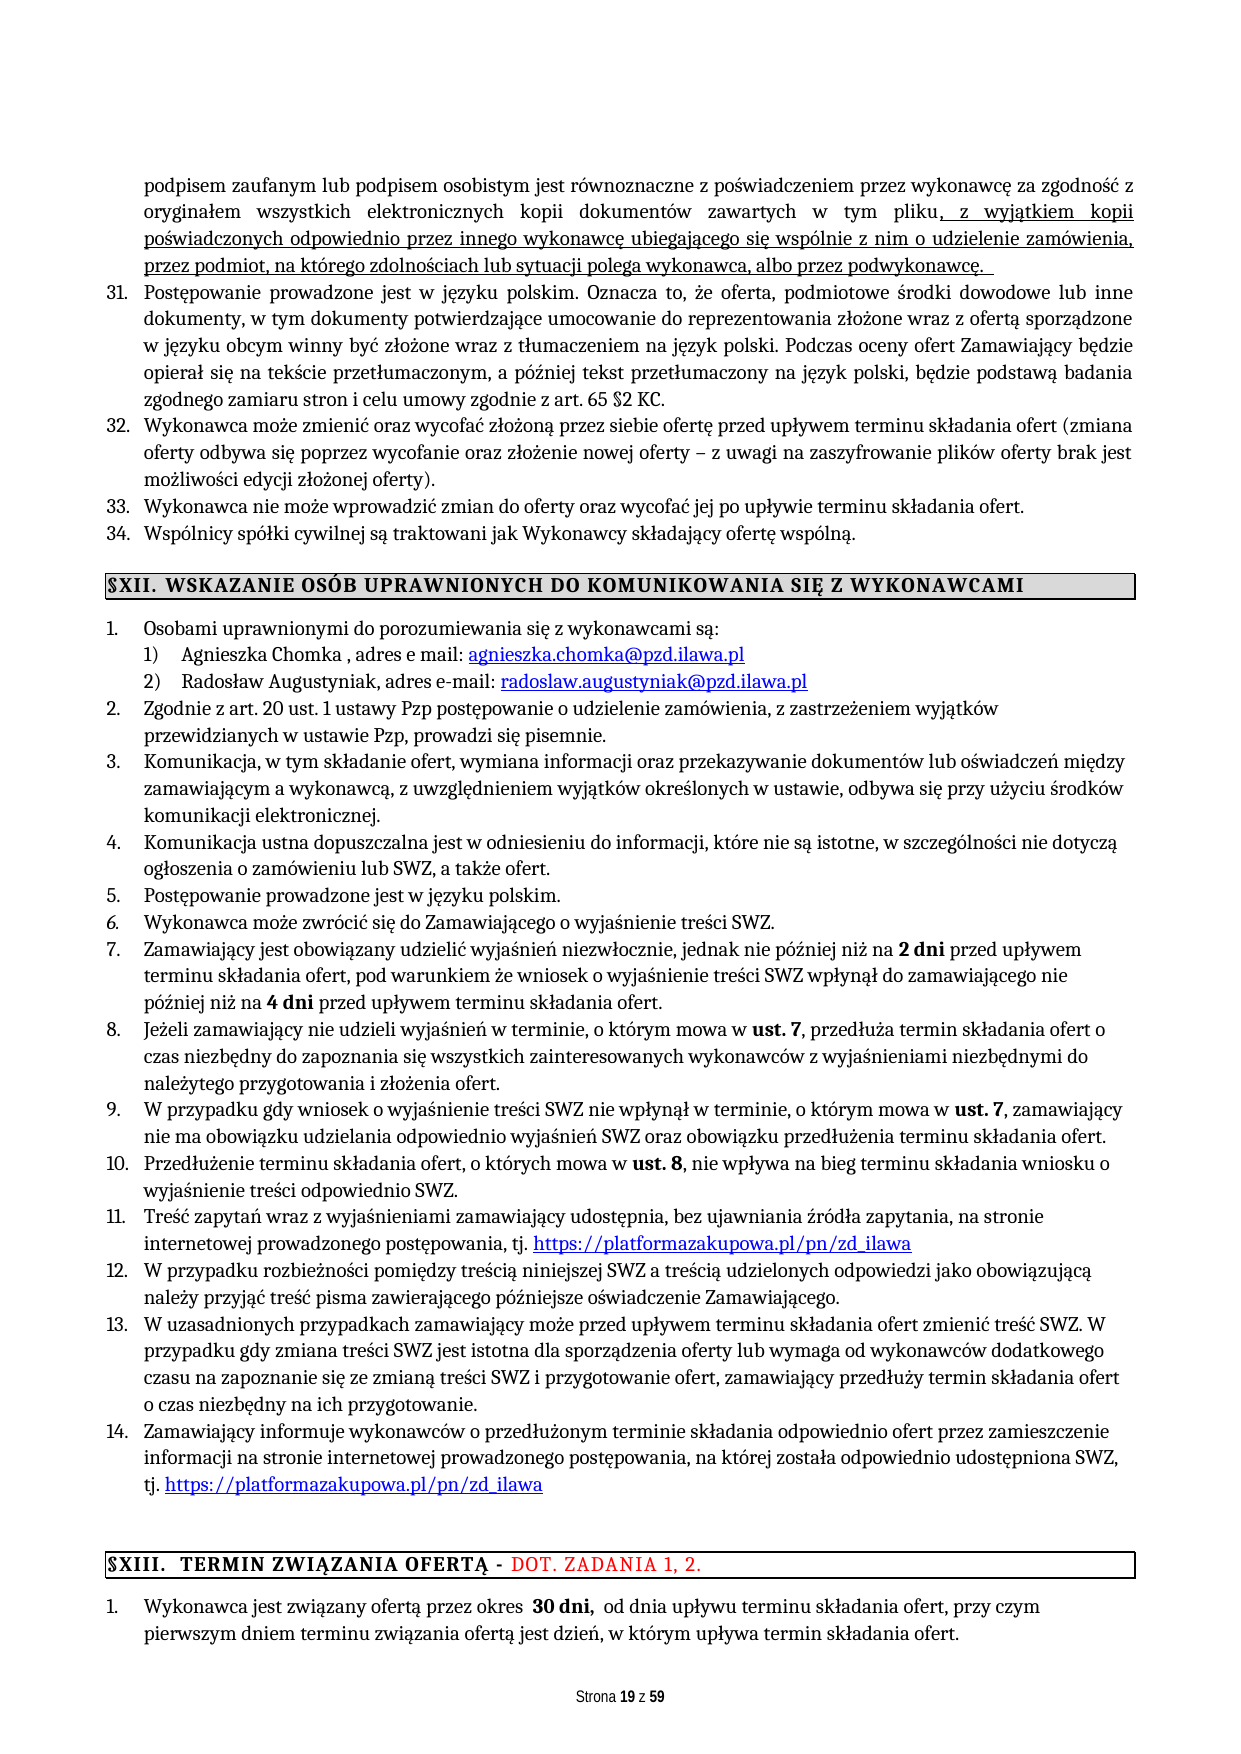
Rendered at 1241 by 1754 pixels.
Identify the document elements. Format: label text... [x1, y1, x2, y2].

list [106, 173, 1134, 277]
list Wspólnicy spółki cywilnej są traktowani jak Wykonawcy składający ofertę wspólną. [106, 521, 1134, 545]
subtitle Termin związania ofertą - dot. zadania 1, 2. [106, 1553, 1134, 1577]
list W przypadku gdy wniosek o wyjaśnienie treści SWZ nie wpłynął w terminie, o którym mowa w ust. 7, zamawiający nie ma obowiązku udzielania odpowiednio wyjaśnień SWZ oraz obowiązku przedłużenia terminu składania ofert. [106, 1098, 1134, 1149]
list Wykonawca jest związany ofertą przez okres 30 dni, od dnia upływu terminu składania ofert, przy czym pierwszym dniem terminu związania ofertą jest dzień, w którym upływa termin składania ofert. [106, 1594, 1134, 1645]
list Zamawiający informuje wykonawców o przedłużonym terminie składania odpowiednio ofert przez zamieszczenie informacji na stronie internetowej prowadzonego postępowania, na której została odpowiednio udostępniona SWZ, tj. https://platformazakupowa.pl/pn/zd_ilawa [106, 1419, 1134, 1497]
list W uzasadnionych przypadkach zamawiający może przed upływem terminu składania ofert zmienić treść SWZ. W przypadku gdy zmiana treści SWZ jest istotna dla sporządzenia oferty lub wymaga od wykonawców dodatkowego czasu na zapoznanie się ze zmianą treści SWZ i przygotowanie ofert, zamawiający przedłuży termin składania ofert o czas niezbędny na ich przygotowanie. [106, 1312, 1134, 1416]
list Przedłużenie terminu składania ofert, o których mowa w ust. 8, nie wpływa na bieg terminu składania wniosku o wyjaśnienie treści odpowiednio SWZ. [106, 1152, 1134, 1202]
subtitle Wskazanie osób uprawnionych do komunikowania się z wykonawcami [106, 574, 1134, 598]
list Wykonawca może zmienić oraz wycofać złożoną przez siebie ofertę przed upływem terminu składania ofert (zmiana oferty odbywa się poprzez wycofanie oraz złożenie nowej oferty – z uwagi na zaszyfrowanie plików oferty brak jest możliwości edycji złożonej oferty). [106, 414, 1134, 492]
list Wykonawca może zwrócić się do Zamawiającego o wyjaśnienie treści SWZ. [106, 911, 1134, 934]
list Zgodnie z art. 20 ust. 1 ustawy Pzp postępowanie o udzielenie zamówienia, z zastrzeżeniem wyjątków przewidzianych w ustawie Pzp, prowadzi się pisemnie. [106, 696, 1134, 747]
list Postępowanie prowadzone jest w języku polskim. [106, 884, 1134, 908]
list Radosław Augustyniak, adres e-mail: radoslaw.augustyniak@pzd.ilawa.pl [143, 670, 1134, 694]
list Komunikacja, w tym składanie ofert, wymiana informacji oraz przekazywanie dokumentów lub oświadczeń między zamawiającym a wykonawcą, z uwzględnieniem wyjątków określonych w ustawie, odbywa się przy użyciu środków komunikacji elektronicznej. [106, 750, 1134, 827]
list Postępowanie prowadzone jest w języku polskim. Oznacza to, że oferta, podmiotowe środki dowodowe lub inne dokumenty, w tym dokumenty potwierdzające umocowanie do reprezentowania złożone wraz z ofertą sporządzone w języku obcym winny być złożone wraz z tłumaczeniem na język polski. Podczas oceny ofert Zamawiający będzie opierał się na tekście przetłumaczonym, a później tekst przetłumaczony na język polski, będzie podstawą badania zgodnego zamiaru stron i celu umowy zgodnie z art. 65 §2 KC. [106, 280, 1134, 411]
list Treść zapytań wraz z wyjaśnieniami zamawiający udostępnia, bez ujawniania źródła zapytania, na stronie internetowej prowadzonego postępowania, tj. https://platformazakupowa.pl/pn/zd_ilawa [106, 1205, 1134, 1256]
list Osobami uprawnionymi do porozumiewania się z wykonawcami są: [106, 616, 1134, 640]
list Wykonawca nie może wprowadzić zmian do oferty oraz wycofać jej po upływie terminu składania ofert. [106, 494, 1134, 518]
list Komunikacja ustna dopuszczalna jest w odniesieniu do informacji, które nie są istotne, w szczególności nie dotyczą ogłoszenia o zamówieniu lub SWZ, a także ofert. [106, 830, 1134, 881]
list W przypadku rozbieżności pomiędzy treścią niniejszej SWZ a treścią udzielonych odpowiedzi jako obowiązującą należy przyjąć treść pisma zawierającego późniejsze oświadczenie Zamawiającego. [106, 1259, 1134, 1309]
list Agnieszka Chomka , adres e mail: agnieszka.chomka@pzd.ilawa.pl [143, 643, 1134, 667]
list Jeżeli zamawiający nie udzieli wyjaśnień w terminie, o którym mowa w ust. 7, przedłuża termin składania ofert o czas niezbędny do zapoznania się wszystkich zainteresowanych wykonawców z wyjaśnieniami niezbędnymi do należytego przygotowania i złożenia ofert. [106, 1018, 1134, 1095]
list Zamawiający jest obowiązany udzielić wyjaśnień niezwłocznie, jednak nie później niż na 2 dni przed upływem terminu składania ofert, pod warunkiem że wniosek o wyjaśnienie treści SWZ wpłynął do zamawiającego nie później niż na 4 dni przed upływem terminu składania ofert. [106, 937, 1134, 1015]
